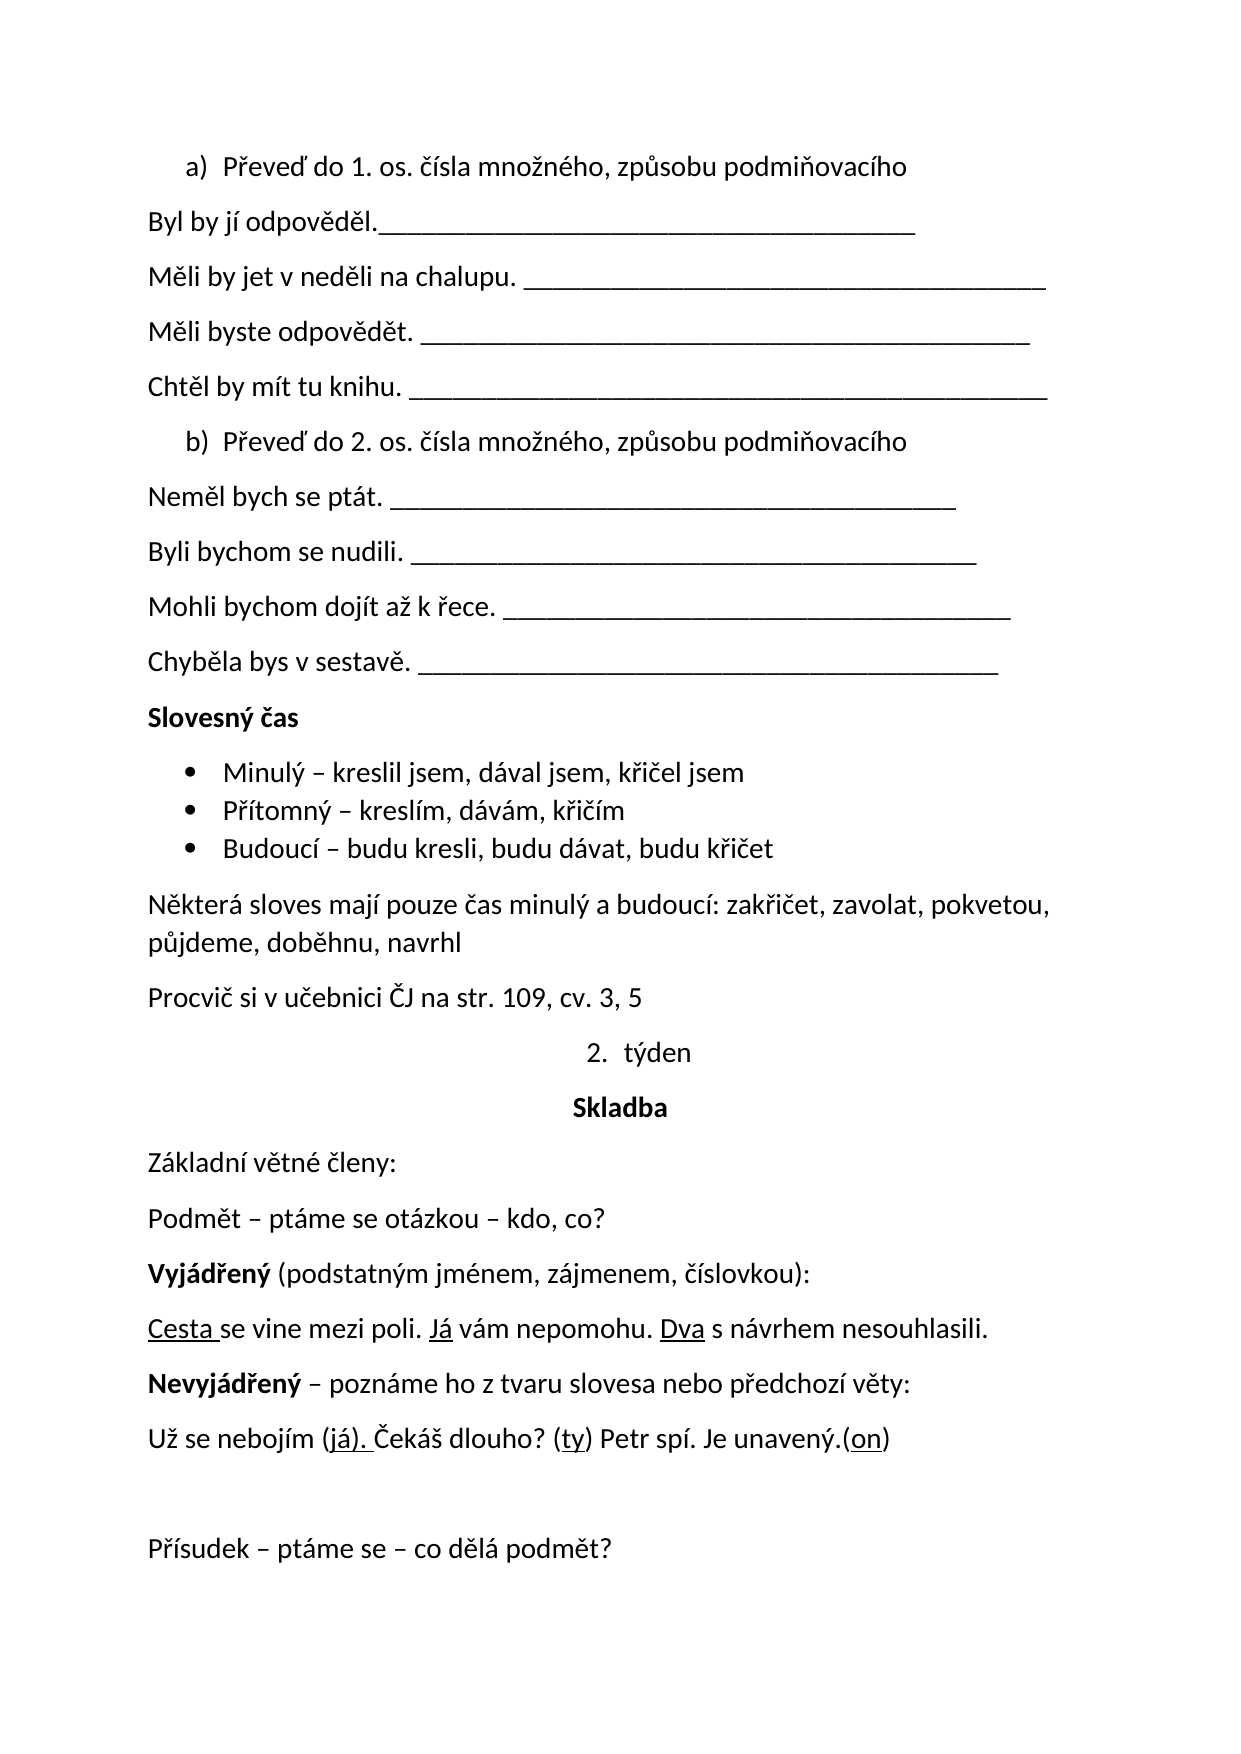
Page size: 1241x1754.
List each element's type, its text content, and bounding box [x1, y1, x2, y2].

list Budoucí – budu kresli, budu dávat, budu křičet [185, 831, 1093, 866]
text Už se nebojím (já). Čekáš dlouho? (ty) Petr spí. Je unavený.(on) [148, 1420, 1093, 1456]
text Skladba [148, 1089, 1093, 1125]
text Neměl bych se ptát. _______________________________________ [148, 478, 1093, 514]
list Minulý – kreslil jsem, dával jsem, křičel jsem [185, 754, 1093, 789]
text Nevyjádřený – poznáme ho z tvaru slovesa nebo předchozí věty: [148, 1365, 1093, 1401]
text Cesta se vine mezi poli. Já vám nepomohu. Dva s návrhem nesouhlasili. [148, 1310, 1093, 1346]
text Základní větné členy: [148, 1144, 1093, 1180]
text Vyjádřený (podstatným jménem, zájmenem, číslovkou): [148, 1255, 1093, 1290]
text Chyběla bys v sestavě. ________________________________________ [148, 643, 1093, 679]
text Měli by jet v neděli na chalupu. ____________________________________ [148, 258, 1093, 293]
list týden [185, 1034, 1093, 1070]
list Převeď do 2. os. čísla množného, způsobu podmiňovacího [185, 423, 1093, 459]
text Měli byste odpovědět. __________________________________________ [148, 313, 1093, 348]
text Mohli bychom dojít až k řece. ___________________________________ [148, 588, 1093, 624]
text Byl by jí odpověděl._____________________________________ [148, 203, 1093, 238]
text Slovesný čas [148, 699, 1093, 734]
text Přísudek – ptáme se – co dělá podmět? [148, 1530, 1093, 1566]
text Chtěl by mít tu knihu. ____________________________________________ [148, 368, 1093, 404]
text Procvič si v učebnici ČJ na str. 109, cv. 3, 5 [148, 979, 1093, 1015]
text Byli bychom se nudili. _______________________________________ [148, 533, 1093, 569]
list Převeď do 1. os. čísla množného, způsobu podmiňovacího [185, 148, 1093, 183]
list Přítomný – kreslím, dávám, křičím [185, 792, 1093, 828]
text Některá sloves mají pouze čas minulý a budoucí: zakřičet, zavolat, pokvetou, půjdeme, doběhnu, navrhl [148, 886, 1093, 960]
text Podmět – ptáme se otázkou – kdo, co? [148, 1200, 1093, 1235]
